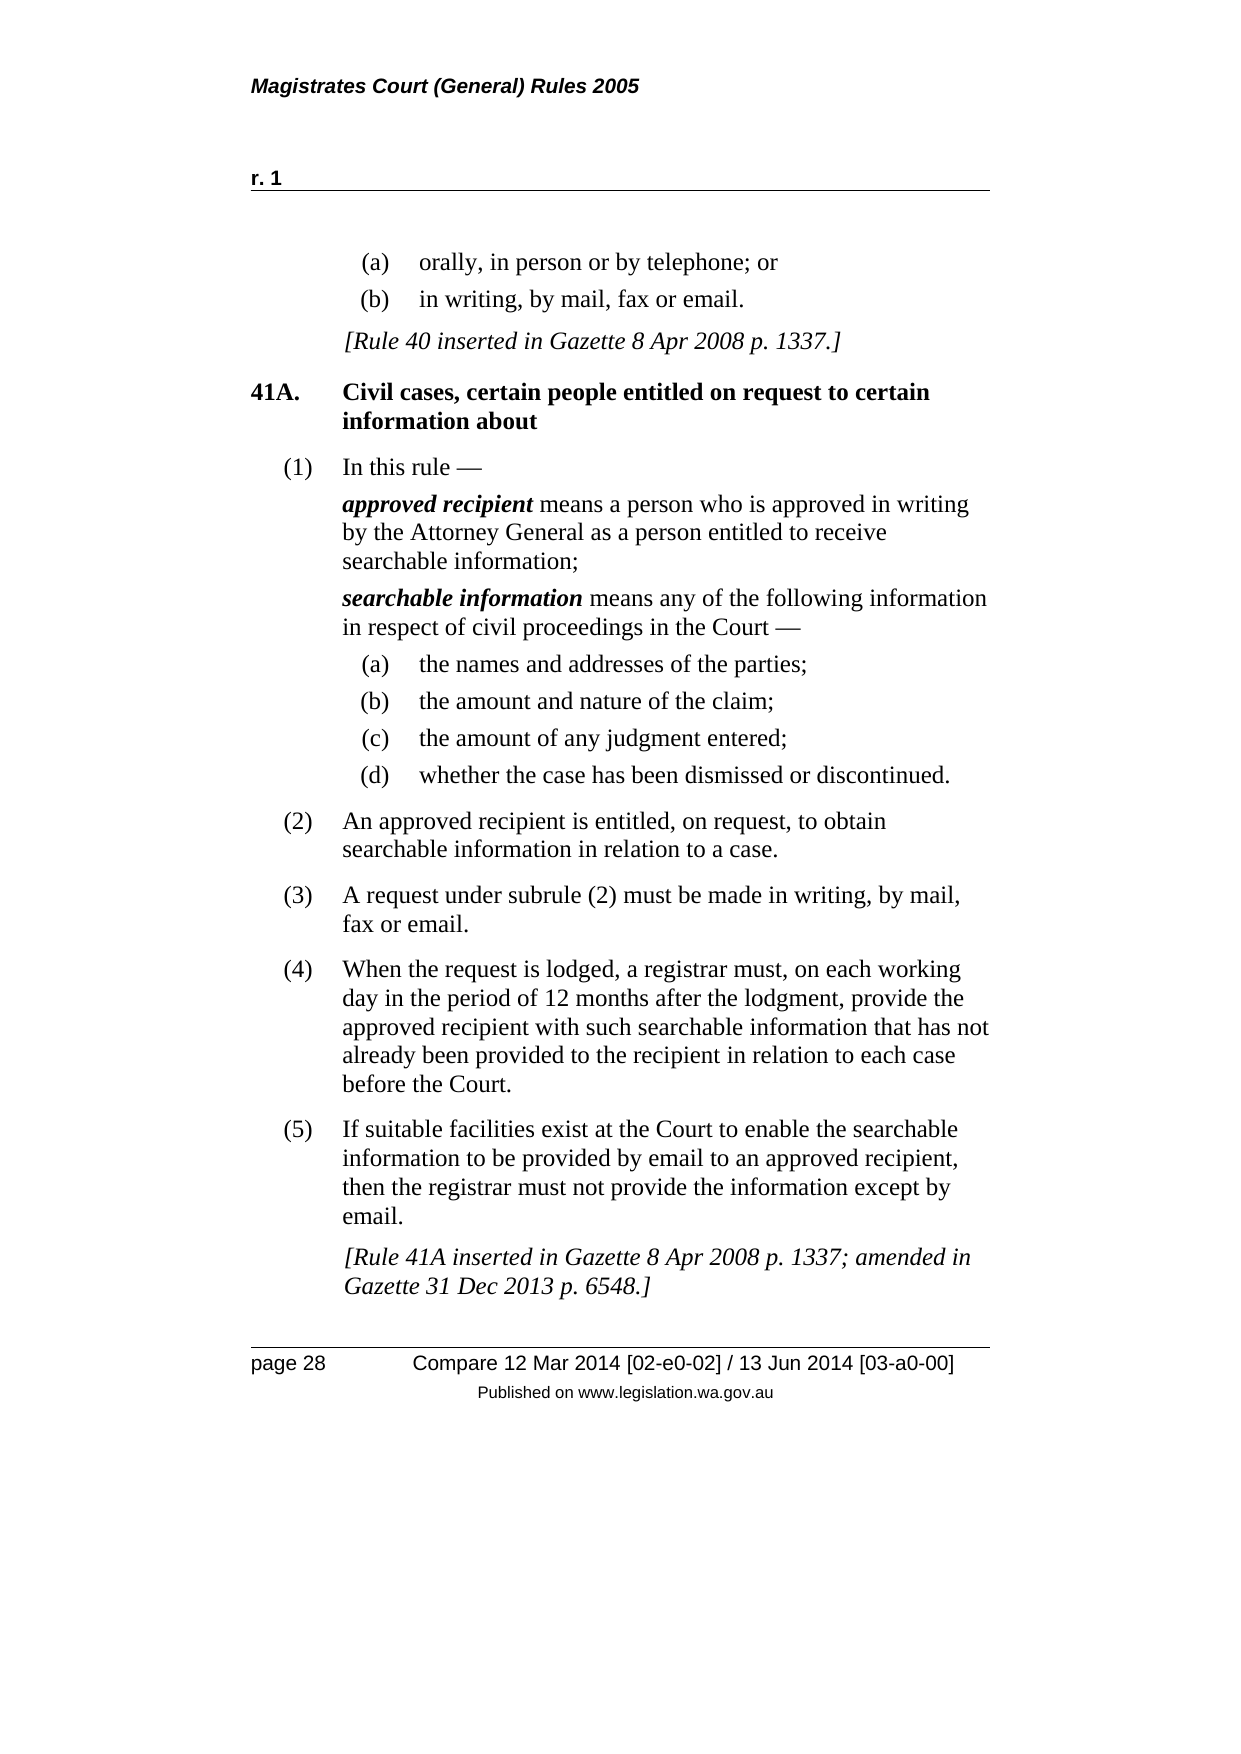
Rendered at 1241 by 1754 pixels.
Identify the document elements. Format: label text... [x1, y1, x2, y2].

text (1) In this rule — [251, 452, 990, 480]
text [Rule 40 inserted in Gazette 8 Apr 2008 p. 1337.] [251, 326, 990, 354]
text (c) the amount of any judgment entered; [251, 723, 990, 752]
text (2) An approved recipient is entitled, on request, to obtain searchable information in relation to a case. [251, 806, 990, 863]
text (a) orally, in person or by telephone; or [251, 247, 990, 276]
text (a) the names and addresses of the parties; [251, 649, 990, 678]
text approved recipient means a person who is approved in writing by the Attorney General as a person entitled to receive searchable information; [251, 489, 990, 575]
text [Rule 41A inserted in Gazette 8 Apr 2008 p. 1337; amended in Gazette 31 Dec 2013 p. 6548.] [251, 1242, 990, 1299]
subtitle 41A. Civil cases, certain people entitled on request to certain information about [251, 377, 990, 435]
text searchable information means any of the following information in respect of civil proceedings in the Court — [251, 583, 990, 641]
text (b) the amount and nature of the claim; [251, 686, 990, 715]
text (d) whether the case has been dismissed or discontinued. [251, 760, 990, 789]
text (4) When the request is lodged, a registrar must, on each working day in the period of 12 months after the lodgment, provide the approved recipient with such searchable information that has not already been provided to the recipient in relation to each case before the Court. [251, 954, 990, 1098]
text (3) A request under subrule (2) must be made in writing, by mail, fax or email. [251, 880, 990, 937]
text (b) in writing, by mail, fax or email. [251, 284, 990, 313]
text (5) If suitable facilities exist at the Court to enable the searchable information to be provided by email to an approved recipient, then the registrar must not provide the information except by email. [251, 1114, 990, 1229]
